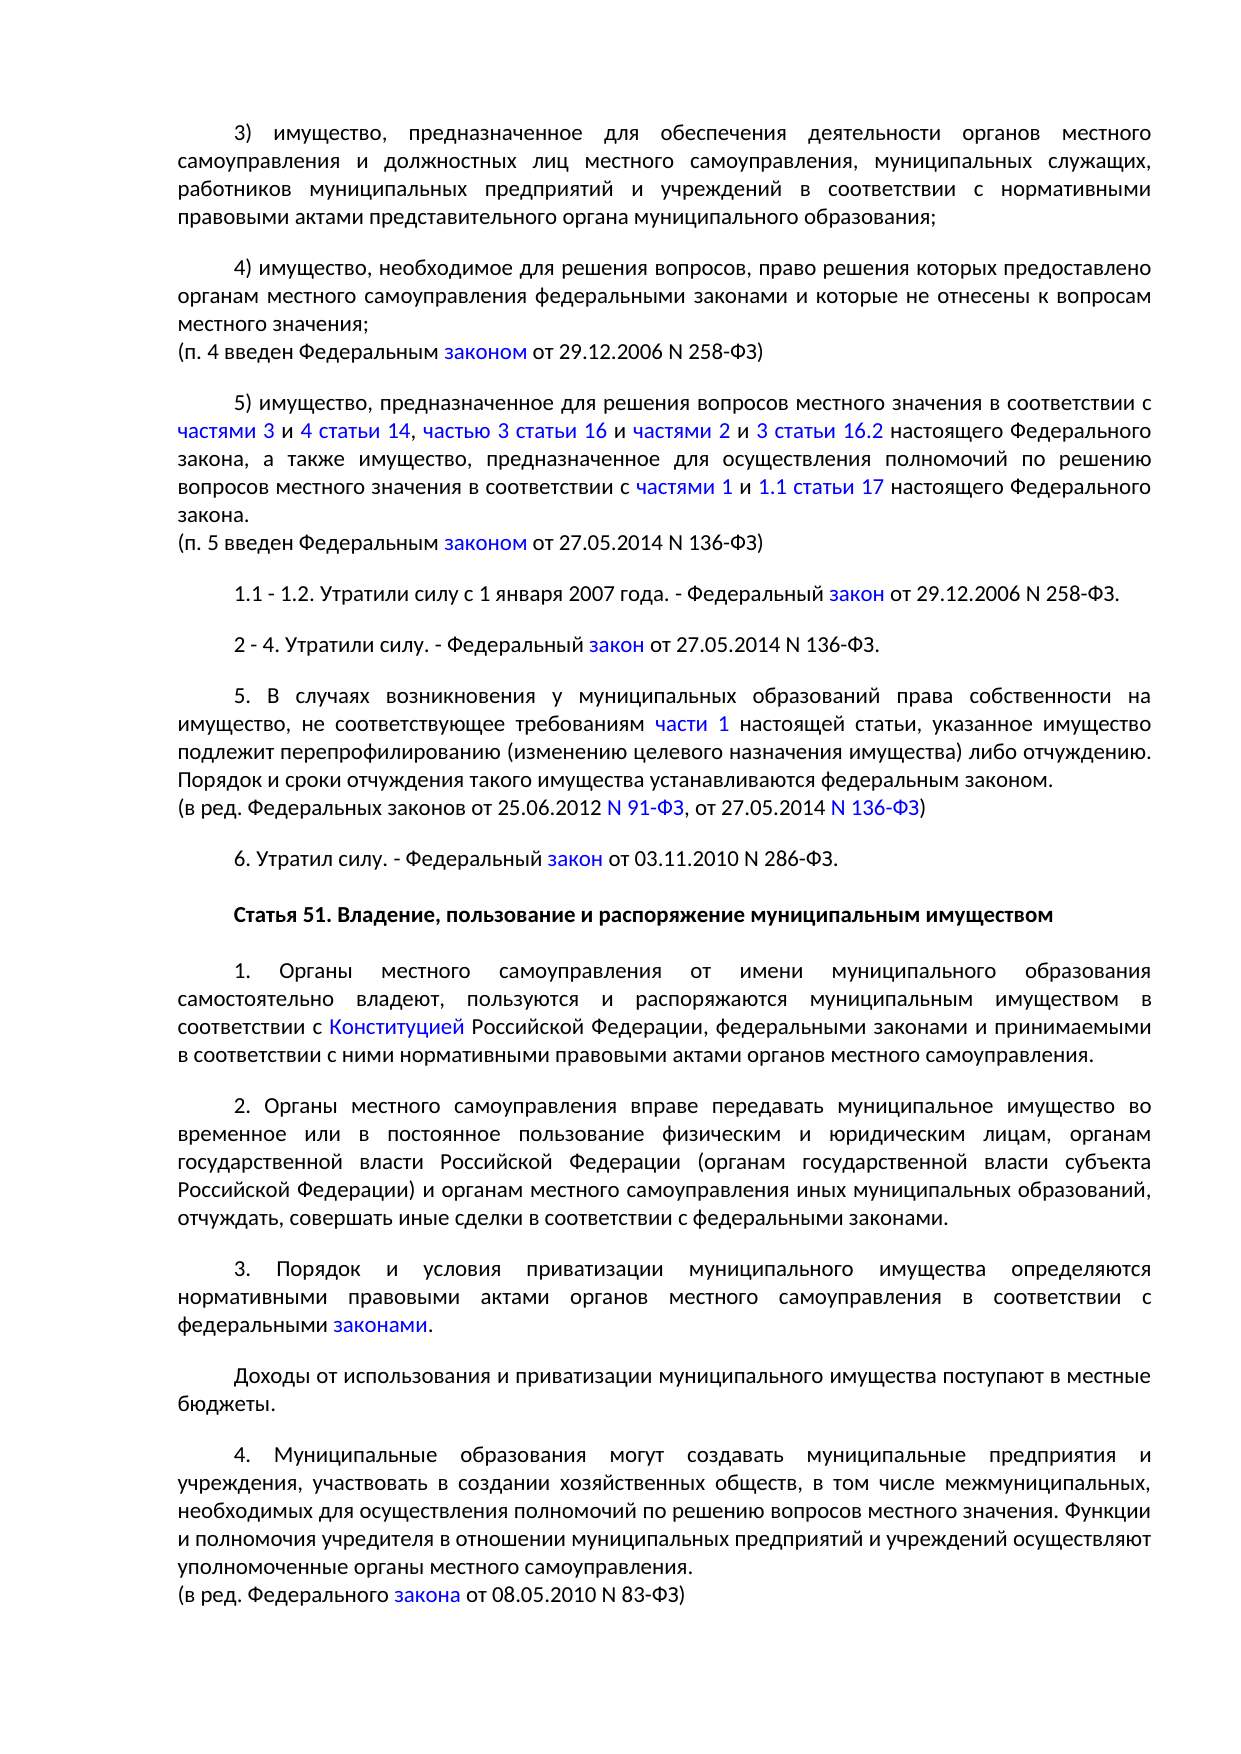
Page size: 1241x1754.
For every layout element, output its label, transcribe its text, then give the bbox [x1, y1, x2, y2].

text 2 - 4. Утратили силу. - Федеральный закон от 27.05.2014 N 136-ФЗ. [177, 630, 1152, 658]
text 5. В случаях возникновения у муниципальных образований права собственности на имущество, не соответствующее требованиям части 1 настоящей статьи, указанное имущество подлежит перепрофилированию (изменению целевого назначения имущества) либо отчуждению. Порядок и сроки отчуждения такого имущества устанавливаются федеральным законом. [177, 681, 1152, 793]
text 6. Утратил силу. - Федеральный закон от 03.11.2010 N 286-ФЗ. [177, 844, 1152, 872]
text 3) имущество, предназначенное для обеспечения деятельности органов местного самоуправления и должностных лиц местного самоуправления, муниципальных служащих, работников муниципальных предприятий и учреждений в соответствии с нормативными правовыми актами представительного органа муниципального образования; [177, 118, 1152, 230]
text 2. Органы местного самоуправления вправе передавать муниципальное имущество во временное или в постоянное пользование физическим и юридическим лицам, органам государственной власти Российской Федерации (органам государственной власти субъекта Российской Федерации) и органам местного самоуправления иных муниципальных образований, отчуждать, совершать иные сделки в соответствии с федеральными законами. [177, 1091, 1152, 1231]
text Доходы от использования и приватизации муниципального имущества поступают в местные бюджеты. [177, 1361, 1152, 1417]
text (в ред. Федерального закона от 08.05.2010 N 83-ФЗ) [177, 1580, 1152, 1608]
text (п. 4 введен Федеральным законом от 29.12.2006 N 258-ФЗ) [177, 337, 1152, 365]
text 3. Порядок и условия приватизации муниципального имущества определяются нормативными правовыми актами органов местного самоуправления в соответствии с федеральными законами. [177, 1254, 1152, 1338]
text 4. Муниципальные образования могут создавать муниципальные предприятия и учреждения, участвовать в создании хозяйственных обществ, в том числе межмуниципальных, необходимых для осуществления полномочий по решению вопросов местного значения. Функции и полномочия учредителя в отношении муниципальных предприятий и учреждений осуществляют уполномоченные органы местного самоуправления. [177, 1440, 1152, 1580]
text 4) имущество, необходимое для решения вопросов, право решения которых предоставлено органам местного самоуправления федеральными законами и которые не отнесены к вопросам местного значения; [177, 253, 1152, 337]
text 5) имущество, предназначенное для решения вопросов местного значения в соответствии с частями 3 и 4 статьи 14, частью 3 статьи 16 и частями 2 и 3 статьи 16.2 настоящего Федерального закона, а также имущество, предназначенное для осуществления полномочий по решению вопросов местного значения в соответствии с частями 1 и 1.1 статьи 17 настоящего Федерального закона. [177, 388, 1152, 528]
text (в ред. Федеральных законов от 25.06.2012 N 91-ФЗ, от 27.05.2014 N 136-ФЗ) [177, 793, 1152, 821]
text Статья 51. Владение, пользование и распоряжение муниципальным имуществом [177, 900, 1152, 928]
text (п. 5 введен Федеральным законом от 27.05.2014 N 136-ФЗ) [177, 528, 1152, 556]
text 1.1 - 1.2. Утратили силу с 1 января 2007 года. - Федеральный закон от 29.12.2006 N 258-ФЗ. [177, 579, 1152, 607]
text 1. Органы местного самоуправления от имени муниципального образования самостоятельно владеют, пользуются и распоряжаются муниципальным имуществом в соответствии с Конституцией Российской Федерации, федеральными законами и принимаемыми в соответствии с ними нормативными правовыми актами органов местного самоуправления. [177, 956, 1152, 1068]
